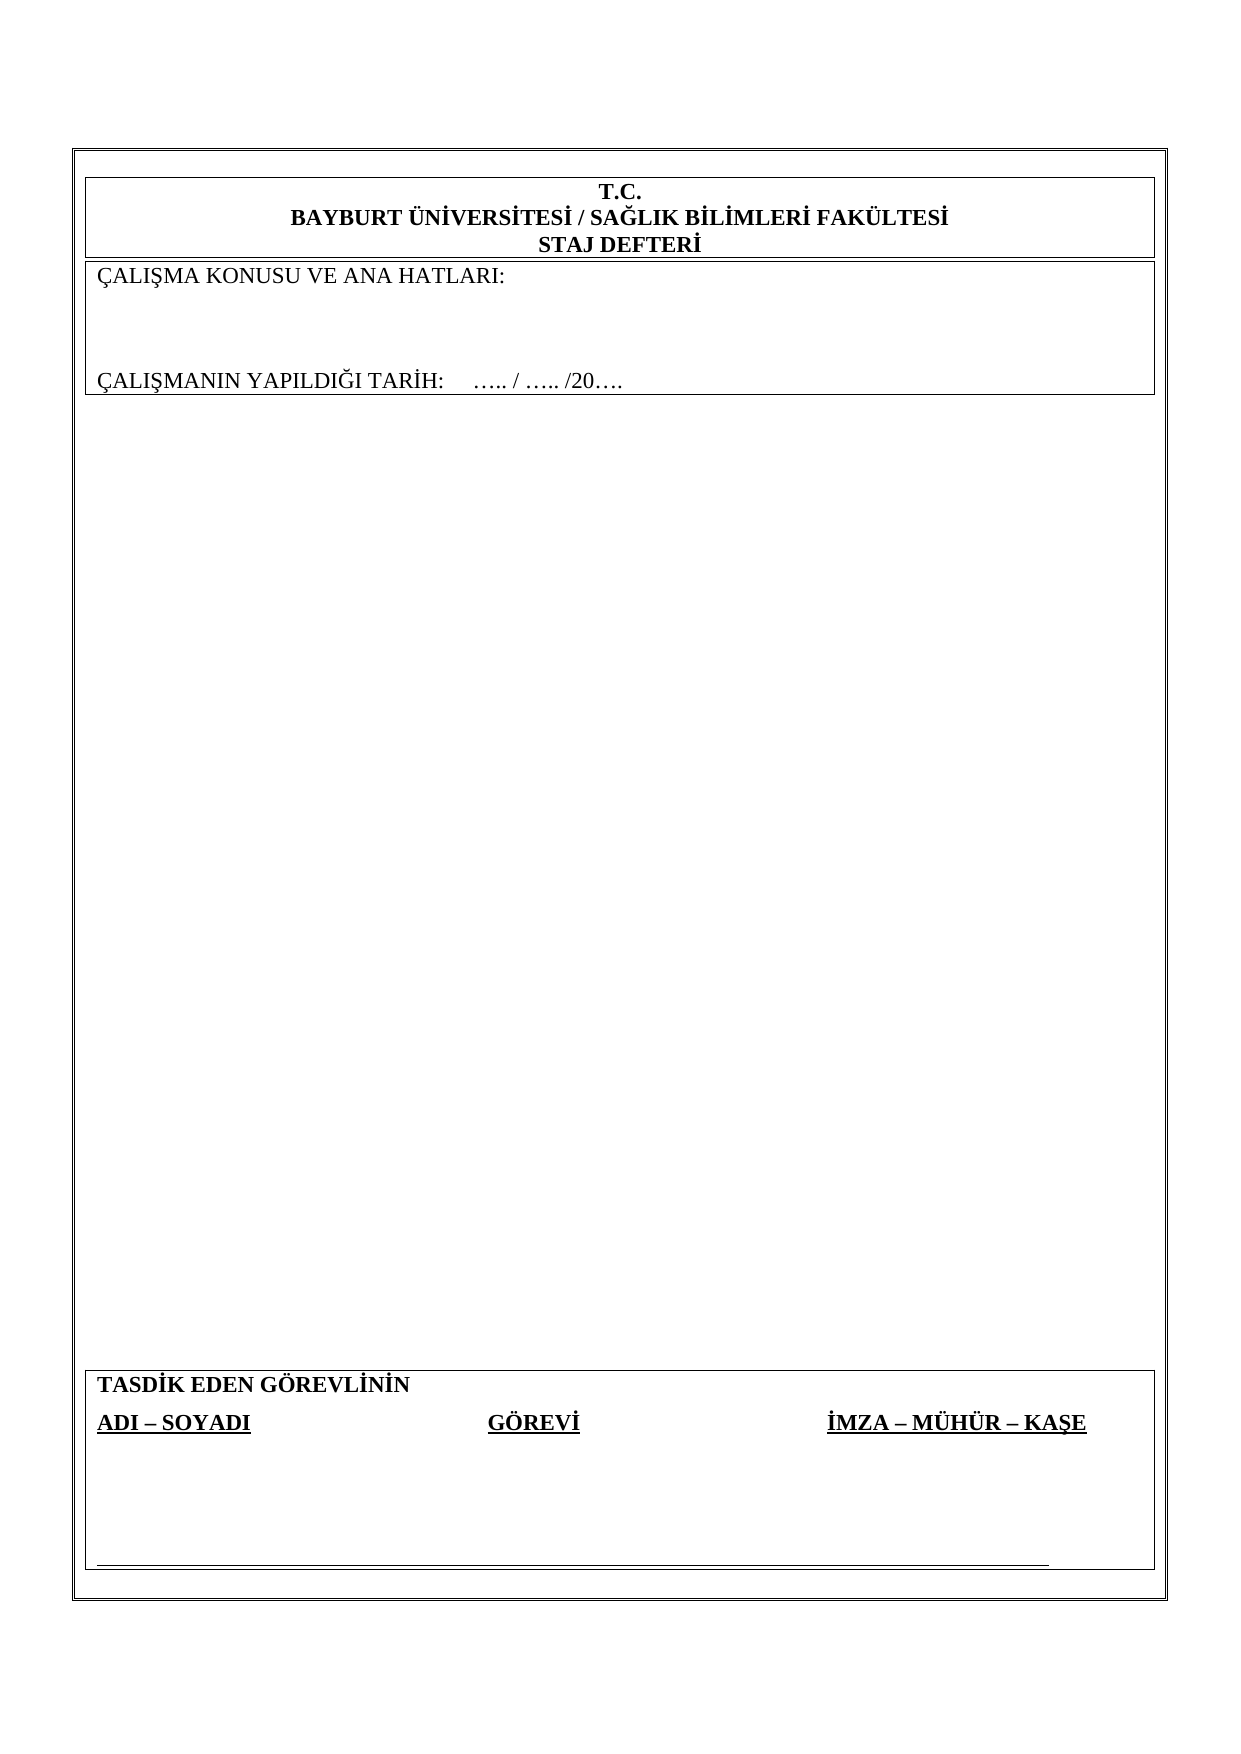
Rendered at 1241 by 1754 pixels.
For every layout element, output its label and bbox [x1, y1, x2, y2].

table_header [75, 151, 1165, 1598]
